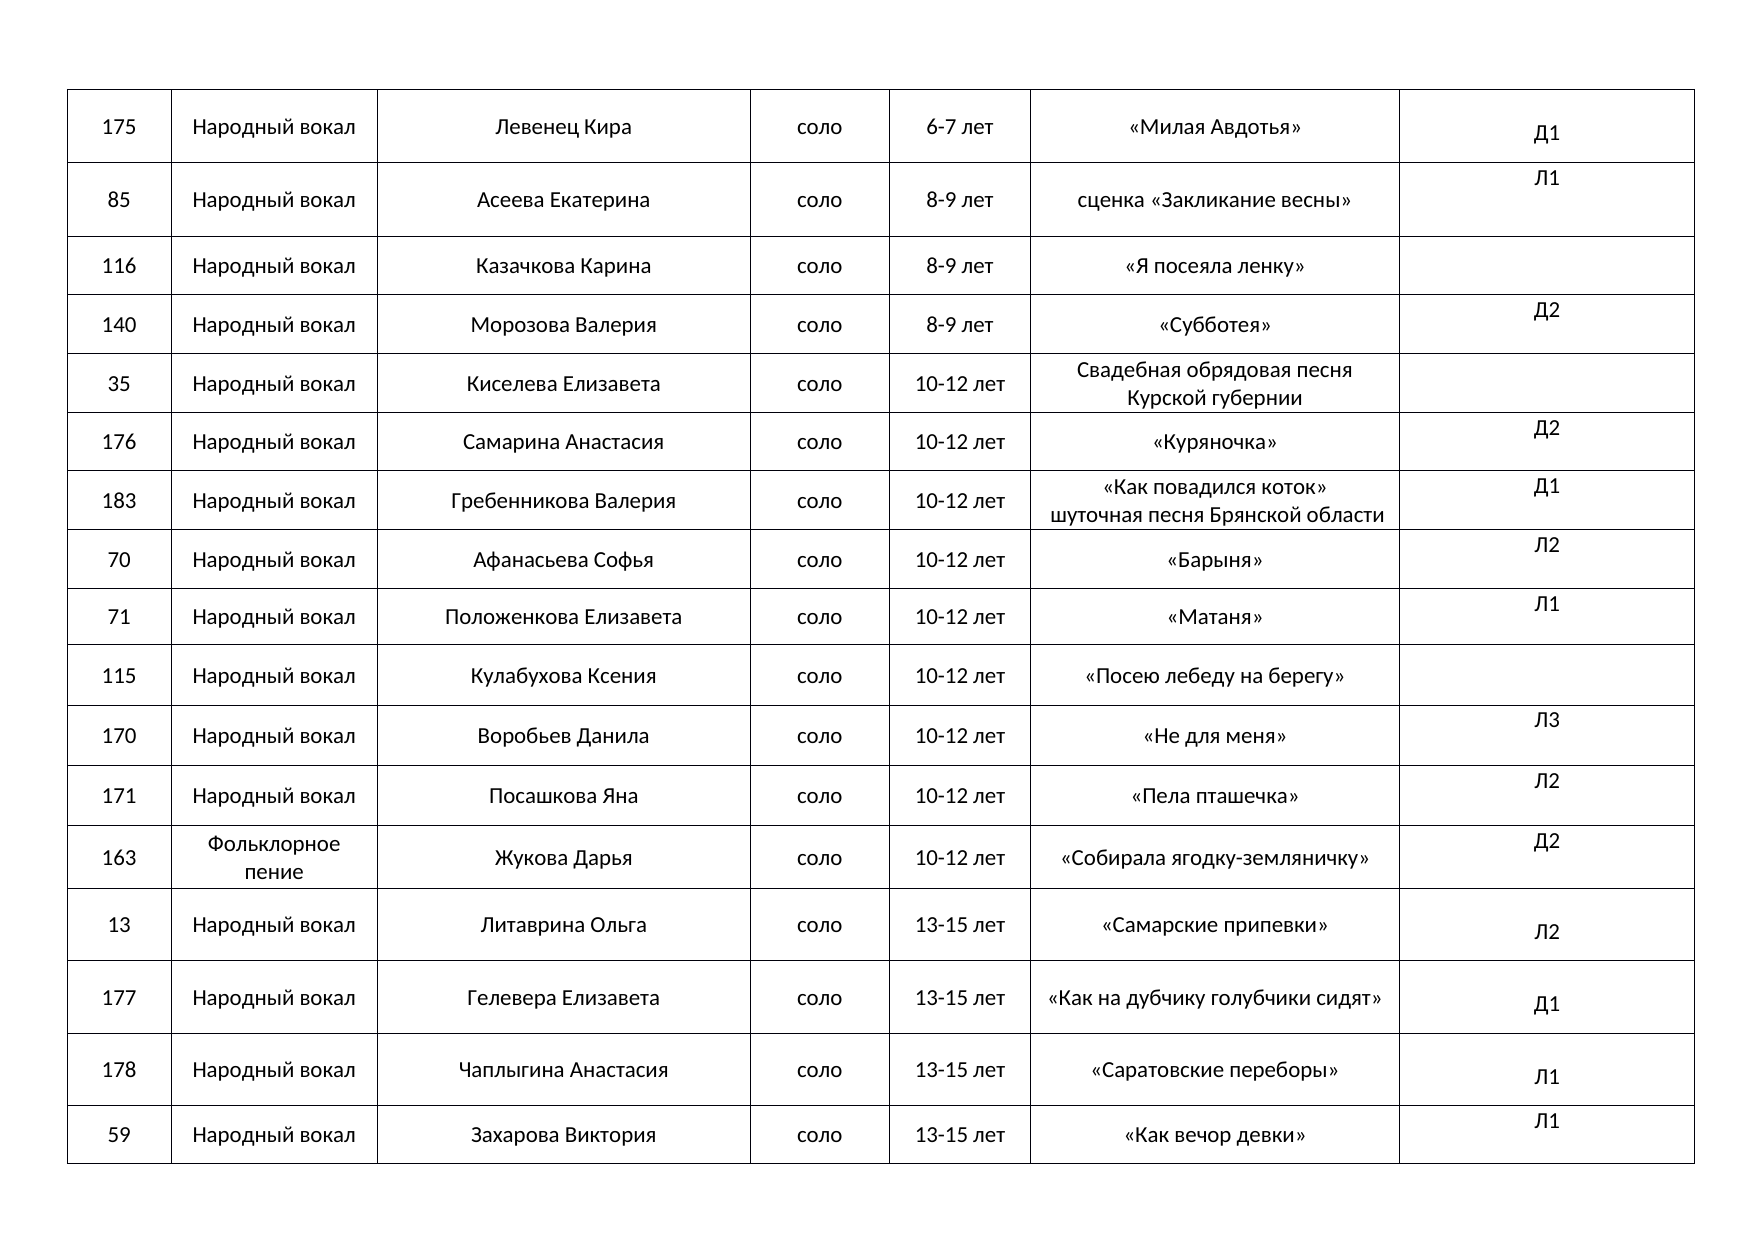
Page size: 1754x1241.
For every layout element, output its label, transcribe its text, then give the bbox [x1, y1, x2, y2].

table_cell Народный вокал [172, 766, 377, 825]
table_cell «Я посеяла ленку» [1031, 237, 1399, 294]
table_cell 70 [68, 530, 171, 588]
table_cell 170 [68, 706, 171, 765]
table_cell 13-15 лет [890, 1034, 1030, 1105]
table_cell 10-12 лет [890, 826, 1030, 888]
table_cell 35 [68, 354, 171, 412]
table_cell Народный вокал [172, 295, 377, 353]
table_cell «Куряночка» [1031, 413, 1399, 470]
table_cell «Милая Авдотья» [1031, 90, 1399, 162]
table_cell 59 [68, 1106, 171, 1163]
table_cell Народный вокал [172, 354, 377, 412]
table_cell Морозова Валерия [378, 295, 750, 353]
table_cell соло [751, 530, 889, 588]
table_cell соло [751, 295, 889, 353]
table_cell 175 [68, 90, 171, 162]
table_cell Л1 [1400, 589, 1694, 644]
table_cell 8-9 лет [890, 295, 1030, 353]
table_cell «Как на дубчику голубчики сидят» [1031, 961, 1399, 1033]
table_cell Народный вокал [172, 961, 377, 1033]
table_cell 71 [68, 589, 171, 644]
table_cell Народный вокал [172, 589, 377, 644]
table_cell [1400, 645, 1694, 704]
table_cell «Саратовские переборы» [1031, 1034, 1399, 1105]
table_cell Народный вокал [172, 645, 377, 704]
table_cell Народный вокал [172, 1106, 377, 1163]
table_cell Афанасьева Софья [378, 530, 750, 588]
table_cell Гребенникова Валерия [378, 471, 750, 529]
table_cell [1400, 237, 1694, 294]
table_cell 13-15 лет [890, 961, 1030, 1033]
table_cell соло [751, 237, 889, 294]
table_cell Асеева Екатерина [378, 163, 750, 236]
table_cell соло [751, 413, 889, 470]
table_cell соло [751, 471, 889, 529]
table_cell Д1 [1400, 961, 1694, 1033]
table_cell Народный вокал [172, 1034, 377, 1105]
table_cell Захарова Виктория [378, 1106, 750, 1163]
table_cell 8-9 лет [890, 163, 1030, 236]
table_cell Свадебная обрядовая песня Курской губернии [1031, 354, 1399, 412]
table_cell соло [751, 889, 889, 960]
table_cell Народный вокал [172, 706, 377, 765]
table_cell Левенец Кира [378, 90, 750, 162]
table_cell «Как повадился коток» шуточная песня Брянской области [1031, 471, 1399, 529]
table_cell 10-12 лет [890, 645, 1030, 704]
table_cell «Пела пташечка» [1031, 766, 1399, 825]
table_cell Д2 [1400, 413, 1694, 470]
table_cell «Матаня» [1031, 589, 1399, 644]
table_cell Народный вокал [172, 90, 377, 162]
table_cell «Барыня» [1031, 530, 1399, 588]
table_cell 6-7 лет [890, 90, 1030, 162]
table_cell 116 [68, 237, 171, 294]
table_cell Народный вокал [172, 471, 377, 529]
table_cell Д2 [1400, 295, 1694, 353]
table_cell Гелевера Елизавета [378, 961, 750, 1033]
table_cell Посашкова Яна [378, 766, 750, 825]
table_cell соло [751, 961, 889, 1033]
table_cell Жукова Дарья [378, 826, 750, 888]
table_cell Положенкова Елизавета [378, 589, 750, 644]
table_cell 10-12 лет [890, 766, 1030, 825]
table_cell Народный вокал [172, 413, 377, 470]
table_cell 10-12 лет [890, 530, 1030, 588]
table_cell соло [751, 706, 889, 765]
table_cell Чаплыгина Анастасия [378, 1034, 750, 1105]
table_cell Кулабухова Ксения [378, 645, 750, 704]
table_cell Л1 [1400, 1106, 1694, 1163]
table_cell 163 [68, 826, 171, 888]
table_cell 10-12 лет [890, 413, 1030, 470]
table_cell Литаврина Ольга [378, 889, 750, 960]
table_cell 115 [68, 645, 171, 704]
table_cell Д1 [1400, 471, 1694, 529]
table_cell «Собирала ягодку-земляничку» [1031, 826, 1399, 888]
table_cell «Субботея» [1031, 295, 1399, 353]
table_cell соло [751, 163, 889, 236]
table_cell «Посею лебеду на берегу» [1031, 645, 1399, 704]
table_cell «Самарские припевки» [1031, 889, 1399, 960]
table_cell 10-12 лет [890, 706, 1030, 765]
table_cell 177 [68, 961, 171, 1033]
table_cell 10-12 лет [890, 471, 1030, 529]
table_cell Л1 [1400, 1034, 1694, 1105]
table_cell 183 [68, 471, 171, 529]
table_cell Д1 [1400, 90, 1694, 162]
table_cell Л3 [1400, 706, 1694, 765]
table_cell 176 [68, 413, 171, 470]
table_cell 8-9 лет [890, 237, 1030, 294]
table_cell «Не для меня» [1031, 706, 1399, 765]
table_cell Народный вокал [172, 163, 377, 236]
table_cell 140 [68, 295, 171, 353]
table_cell соло [751, 826, 889, 888]
table_cell Киселева Елизавета [378, 354, 750, 412]
table_cell 13 [68, 889, 171, 960]
table_cell соло [751, 766, 889, 825]
table_cell Казачкова Карина [378, 237, 750, 294]
table_cell соло [751, 354, 889, 412]
table_cell Л2 [1400, 766, 1694, 825]
table_cell Фольклорное пение [172, 826, 377, 888]
table_cell соло [751, 645, 889, 704]
table_cell 178 [68, 1034, 171, 1105]
table_cell 171 [68, 766, 171, 825]
table_cell Народный вокал [172, 530, 377, 588]
table_cell соло [751, 90, 889, 162]
table_cell Народный вокал [172, 237, 377, 294]
table_cell сценка «Закликание весны» [1031, 163, 1399, 236]
table_cell Народный вокал [172, 889, 377, 960]
table_cell «Как вечор девки» [1031, 1106, 1399, 1163]
table_cell Л2 [1400, 889, 1694, 960]
table_cell [1400, 354, 1694, 412]
table_cell соло [751, 1034, 889, 1105]
table_cell соло [751, 589, 889, 644]
table_cell Л2 [1400, 530, 1694, 588]
table_cell Самарина Анастасия [378, 413, 750, 470]
table_cell Воробьев Данила [378, 706, 750, 765]
table_cell 10-12 лет [890, 354, 1030, 412]
table_cell 13-15 лет [890, 1106, 1030, 1163]
table_cell Д2 [1400, 826, 1694, 888]
table_cell 85 [68, 163, 171, 236]
table_cell Л1 [1400, 163, 1694, 236]
table_cell 13-15 лет [890, 889, 1030, 960]
table_cell 10-12 лет [890, 589, 1030, 644]
table_cell соло [751, 1106, 889, 1163]
